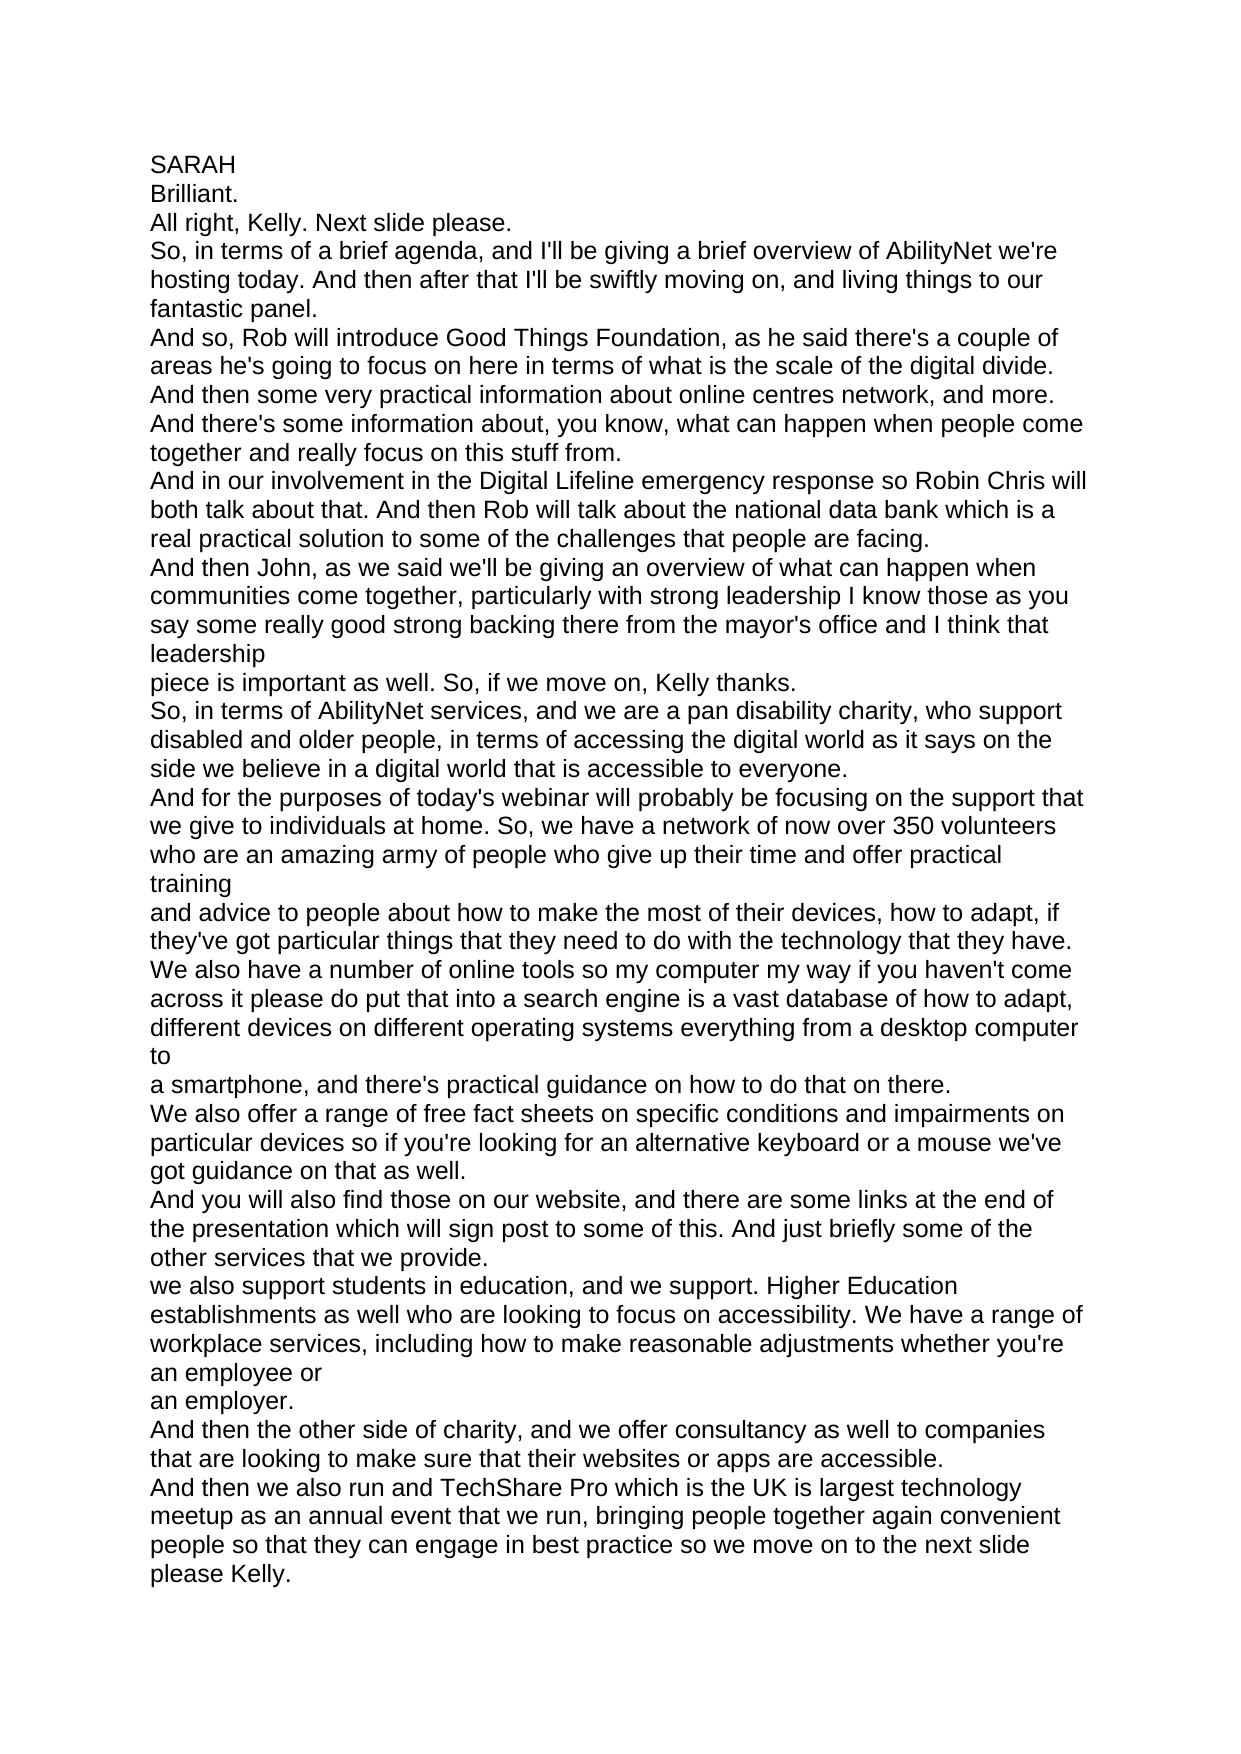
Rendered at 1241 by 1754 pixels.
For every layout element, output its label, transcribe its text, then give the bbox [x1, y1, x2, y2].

text And then the other side of charity, and we offer consultancy as well to companies that are looking to make sure that their websites or apps are accessible. [150, 1415, 1090, 1472]
text So, in terms of AbilityNet services, and we are a pan disability charity, who support disabled and older people, in terms of accessing the digital world as it says on the side we believe in a digital world that is accessible to everyone. [150, 696, 1090, 782]
text And so, Rob will introduce Good Things Foundation, as he said there's a couple of areas he's going to focus on here in terms of what is the scale of the digital divide. [150, 322, 1090, 380]
text And in our involvement in the Digital Lifeline emergency response so Robin Chris will both talk about that. And then Rob will talk about the national data bank which is a real practical solution to some of the challenges that people are facing. [150, 466, 1090, 552]
text and advice to people about how to make the most of their devices, how to adapt, if they've got particular things that they need to do with the technology that they have. [150, 897, 1090, 955]
text SARAH [150, 150, 1090, 179]
text So, in terms of a brief agenda, and I'll be giving a brief overview of AbilityNet we're hosting today. And then after that I'll be swiftly moving on, and living things to our fantastic panel. [150, 236, 1090, 322]
text an employer. [150, 1386, 1090, 1415]
text All right, Kelly. Next slide please. [150, 207, 1090, 236]
text And for the purposes of today's webinar will probably be focusing on the support that we give to individuals at home. So, we have a network of now over 350 volunteers who are an amazing army of people who give up their time and offer practical training [150, 782, 1090, 897]
text piece is important as well. So, if we move on, Kelly thanks. [150, 667, 1090, 696]
text And then John, as we said we'll be giving an overview of what can happen when communities come together, particularly with strong leadership I know those as you say some really good strong backing there from the mayor's office and I think that leadership [150, 552, 1090, 667]
text And then some very practical information about online centres network, and more. And there's some information about, you know, what can happen when people come together and really focus on this stuff from. [150, 380, 1090, 466]
text Brilliant. [150, 179, 1090, 207]
text And then we also run and TechShare Pro which is the UK is largest technology meetup as an annual event that we run, bringing people together again convenient people so that they can engage in best practice so we move on to the next slide please Kelly. [150, 1472, 1090, 1587]
text We also offer a range of free fact sheets on specific conditions and impairments on particular devices so if you're looking for an alternative keyboard or a mouse we've got guidance on that as well. [150, 1099, 1090, 1185]
text And you will also find those on our website, and there are some links at the end of the presentation which will sign post to some of this. And just briefly some of the other services that we provide. [150, 1185, 1090, 1271]
text we also support students in education, and we support. Higher Education establishments as well who are looking to focus on accessibility. We have a range of workplace services, including how to make reasonable adjustments whether you're an employee or [150, 1271, 1090, 1386]
text a smartphone, and there's practical guidance on how to do that on there. [150, 1070, 1090, 1099]
text We also have a number of online tools so my computer my way if you haven't come across it please do put that into a search engine is a vast database of how to adapt, different devices on different operating systems everything from a desktop computer to [150, 955, 1090, 1070]
